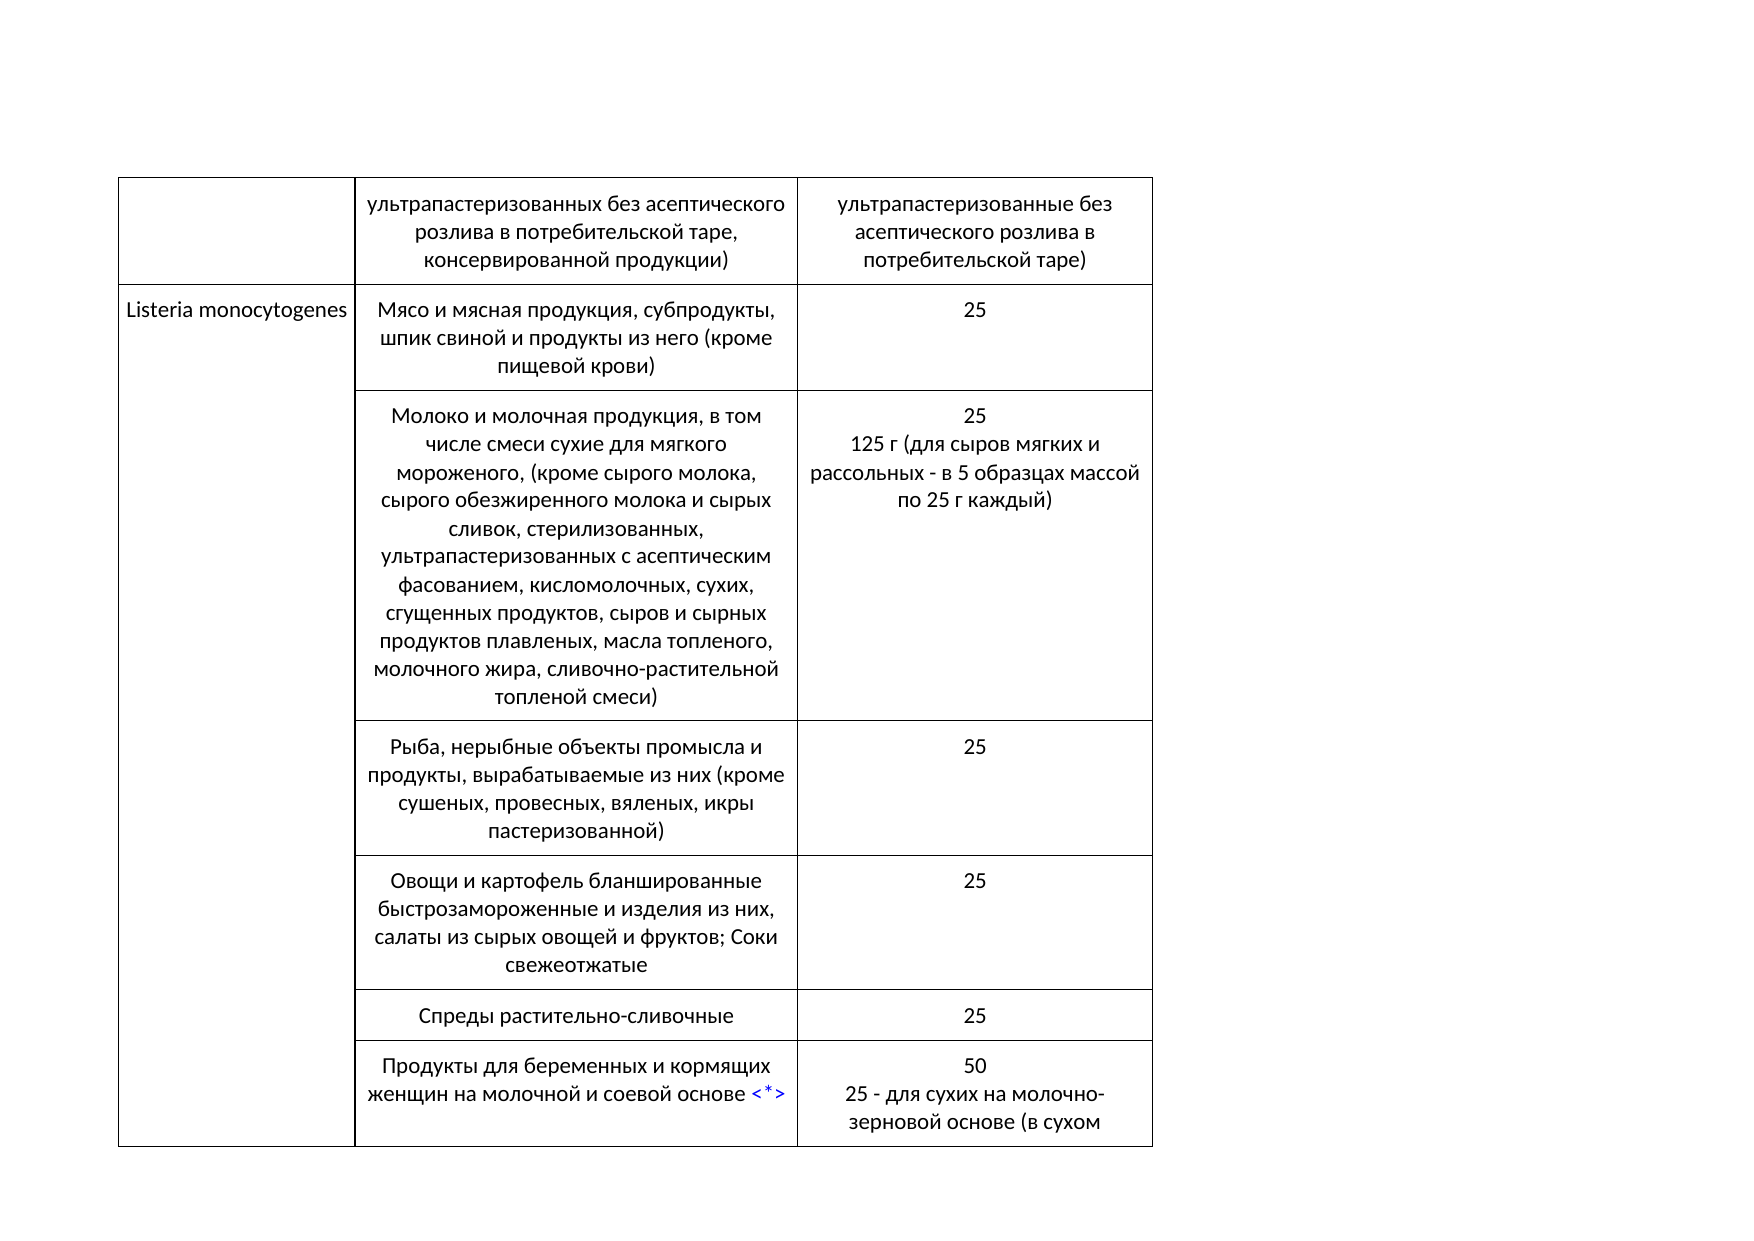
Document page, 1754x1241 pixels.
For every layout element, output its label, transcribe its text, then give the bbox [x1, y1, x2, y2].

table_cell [356, 178, 797, 283]
table_cell Молоко и молочная продукция, в том числе смеси сухие для мягкого мороженого, (кроме сырого молока, сырого обезжиренного молока и сырых сливок, стерилизованных, ультрапастеризованных с асептическим фасованием, кисломолочных, сухих, сгущенных продуктов, сыров и сырных продуктов плавленых, масла топленого, молочного жира, сливочно-растительной топленой смеси) [356, 391, 797, 720]
table_cell Мясо и мясная продукция, субпродукты, шпик свиной и продукты из него (кроме пищевой крови) [356, 285, 797, 390]
table_cell 25 [798, 285, 1152, 390]
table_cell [356, 1041, 797, 1146]
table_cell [798, 178, 1152, 283]
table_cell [798, 1041, 1152, 1146]
table_cell Рыба, нерыбные объекты промысла и продукты, вырабатываемые из них (кроме сушеных, провесных, вяленых, икры пастеризованной) [356, 721, 797, 855]
table_cell Овощи и картофель бланшированные быстрозамороженные и изделия из них, салаты из сырых овощей и фруктов; Соки свежеотжатые [356, 856, 797, 989]
table_cell 25 [798, 721, 1152, 855]
table_cell 25 [798, 856, 1152, 989]
table_cell Спреды растительно-сливочные [356, 990, 797, 1039]
table_cell 25 [798, 990, 1152, 1039]
table_cell 25 125 г (для сыров мягких и рассольных - в 5 образцах массой по 25 г каждый) [798, 391, 1152, 720]
table_cell Listeria monocytogenes [119, 285, 354, 1146]
